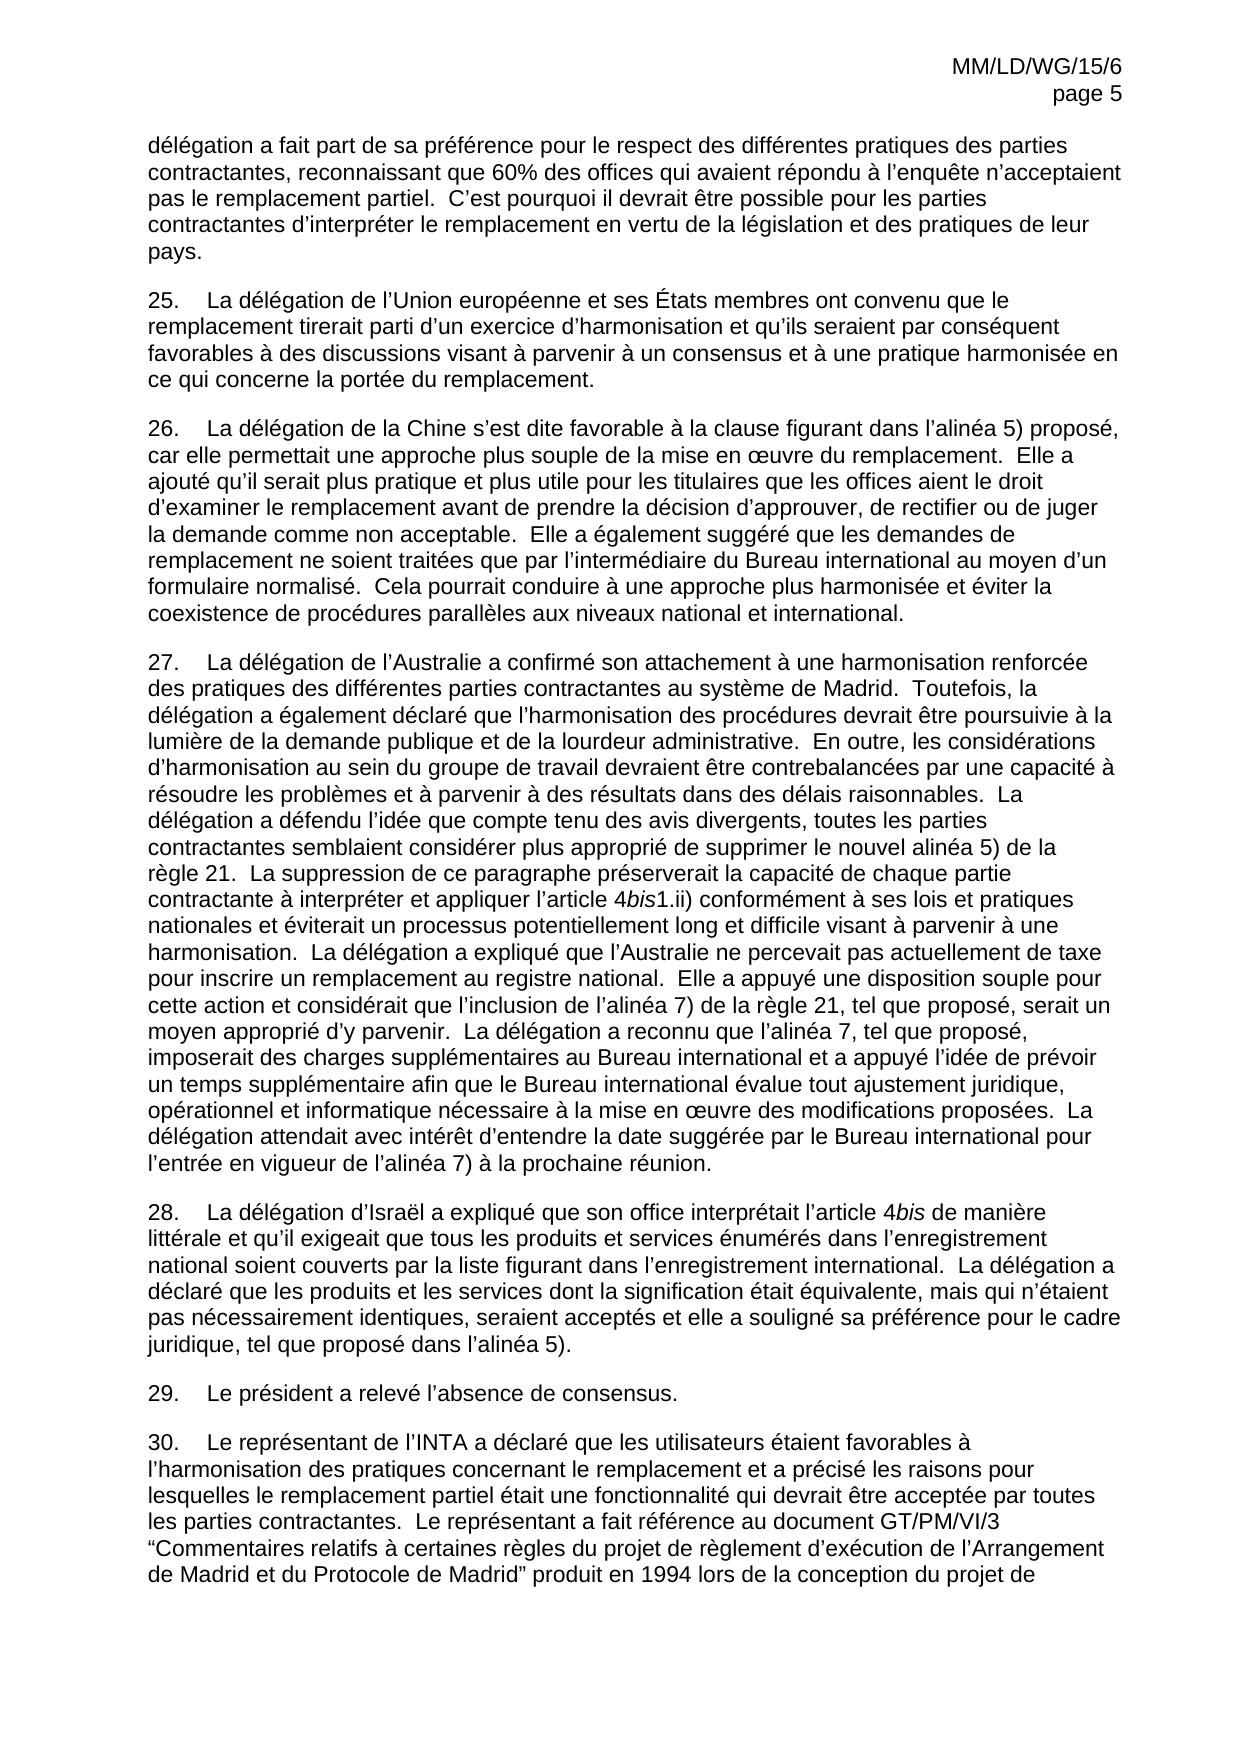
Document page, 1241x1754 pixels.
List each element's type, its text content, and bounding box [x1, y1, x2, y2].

list La délégation de la Chine s’est dite favorable à la clause figurant dans l’alinéa 5) proposé, car elle permettait une approche plus souple de la mise en œuvre du remplacement. Elle a ajouté qu’il serait plus pratique et plus utile pour les titulaires que les offices aient le droit d’examiner le remplacement avant de prendre la décision d’approuver, de rectifier ou de juger la demande comme non acceptable. Elle a également suggéré que les demandes de remplacement ne soient traitées que par l’intermédiaire du Bureau international au moyen d’un formulaire normalisé. Cela pourrait conduire à une approche plus harmonisée et éviter la coexistence de procédures parallèles aux niveaux national et international. [148, 415, 1122, 626]
list Le président a relevé l’absence de consensus. [148, 1380, 1122, 1406]
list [148, 132, 1122, 264]
list La délégation de l’Australie a confirmé son attachement à une harmonisation renforcée des pratiques des différentes parties contractantes au système de Madrid. Toutefois, la délégation a également déclaré que l’harmonisation des procédures devrait être poursuivie à la lumière de la demande publique et de la lourdeur administrative. En outre, les considérations d’harmonisation au sein du groupe de travail devraient être contrebalancées par une capacité à résoudre les problèmes et à parvenir à des résultats dans des délais raisonnables. La délégation a défendu l’idée que compte tenu des avis divergents, toutes les parties contractantes semblaient considérer plus approprié de supprimer le nouvel alinéa 5) de la règle 21. La suppression de ce paragraphe préserverait la capacité de chaque partie contractante à interpréter et appliquer l’article 4bis1.ii) conformément à ses lois et pratiques nationales et éviterait un processus potentiellement long et difficile visant à parvenir à une harmonisation. La délégation a expliqué que l’Australie ne percevait pas actuellement de taxe pour inscrire un remplacement au registre national. Elle a appuyé une disposition souple pour cette action et considérait que l’inclusion de l’alinéa 7) de la règle 21, tel que proposé, serait un moyen approprié d’y parvenir. La délégation a reconnu que l’alinéa 7, tel que proposé, imposerait des charges supplémentaires au Bureau international et a appuyé l’idée de prévoir un temps supplémentaire afin que le Bureau international évalue tout ajustement juridique, opérationnel et informatique nécessaire à la mise en œuvre des modifications proposées. La délégation attendait avec intérêt d’entendre la date suggérée par le Bureau international pour l’entrée en vigueur de l’alinéa 7) à la prochaine réunion. [148, 649, 1122, 1176]
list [148, 1429, 1122, 1587]
list La délégation d’Israël a expliqué que son office interprétait l’article 4bis de manière littérale et qu’il exigeait que tous les produits et services énumérés dans l’enregistrement national soient couverts par la liste figurant dans l’enregistrement international. La délégation a déclaré que les produits et les services dont la signification était équivalente, mais qui n’étaient pas nécessairement identiques, seraient acceptés et elle a souligné sa préférence pour le cadre juridique, tel que proposé dans l’alinéa 5). [148, 1199, 1122, 1357]
list La délégation de l’Union européenne et ses États membres ont convenu que le remplacement tirerait parti d’un exercice d’harmonisation et qu’ils seraient par conséquent favorables à des discussions visant à parvenir à un consensus et à une pratique harmonisée en ce qui concerne la portée du remplacement. [148, 287, 1122, 392]
